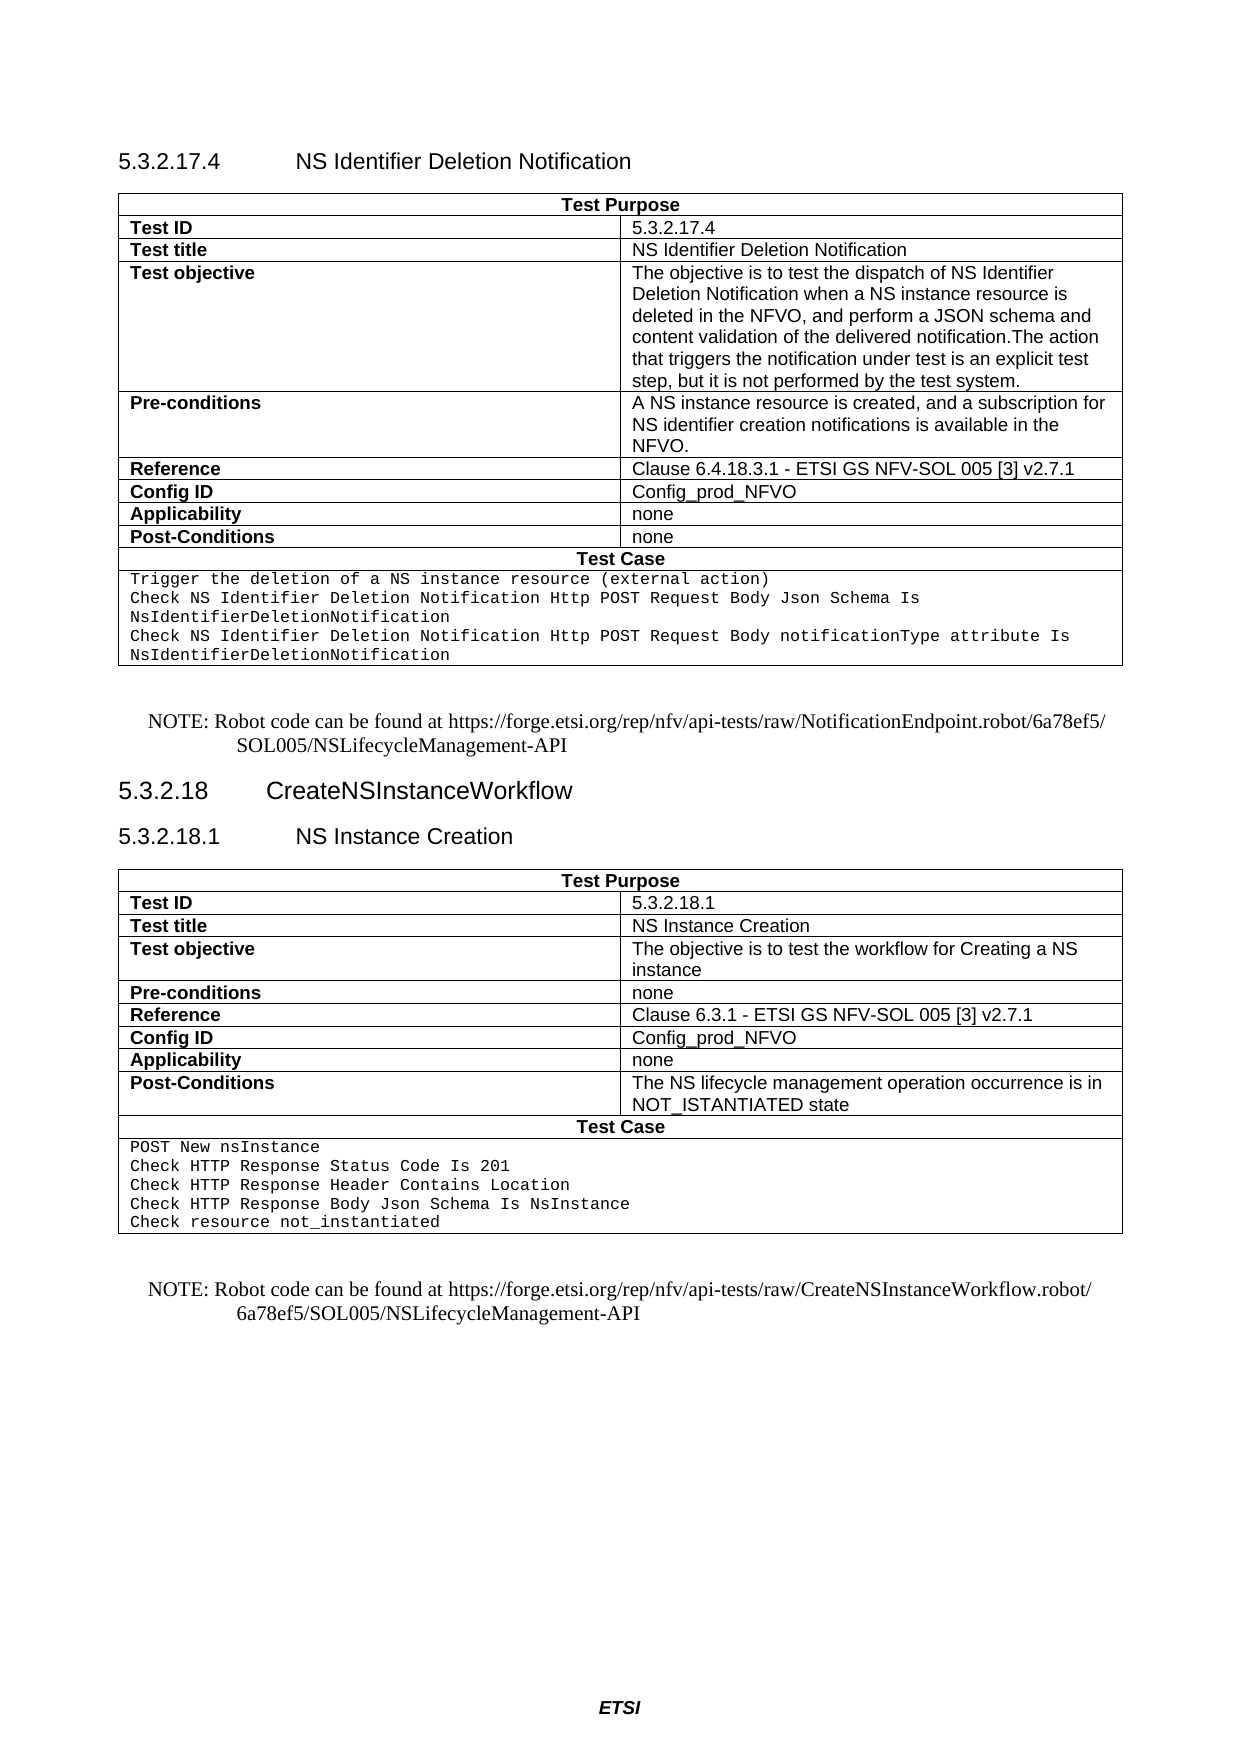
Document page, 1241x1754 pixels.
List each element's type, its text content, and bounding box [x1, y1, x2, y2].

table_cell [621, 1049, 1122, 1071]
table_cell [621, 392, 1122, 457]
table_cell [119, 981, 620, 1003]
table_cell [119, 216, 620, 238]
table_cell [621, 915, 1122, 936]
text NOTE: Robot code can be found at https://forge.etsi.org/rep/nfv/api-tests/raw/NotificationEndpoint.robot/6a78ef5/SOL005/NSLifecycleManagement-API [148, 709, 1122, 757]
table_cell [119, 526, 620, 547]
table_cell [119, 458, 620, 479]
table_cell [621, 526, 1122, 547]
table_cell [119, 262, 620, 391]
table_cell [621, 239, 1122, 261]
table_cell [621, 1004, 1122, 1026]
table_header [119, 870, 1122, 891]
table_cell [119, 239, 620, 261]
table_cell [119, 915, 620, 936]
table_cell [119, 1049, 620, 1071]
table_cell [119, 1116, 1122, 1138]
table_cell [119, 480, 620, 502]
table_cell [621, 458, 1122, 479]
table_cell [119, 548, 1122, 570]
text NOTE: Robot code can be found at https://forge.etsi.org/rep/nfv/api-tests/raw/CreateNSInstanceWorkflow.robot/6a78ef5/SOL005/NSLifecycleManagement-API [148, 1277, 1122, 1325]
subtitle 5.3.2.17.4 NS Identifier Deletion Notification [118, 148, 1122, 174]
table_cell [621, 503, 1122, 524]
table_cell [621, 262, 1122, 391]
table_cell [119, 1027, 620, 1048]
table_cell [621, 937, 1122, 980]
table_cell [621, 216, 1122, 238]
subtitle 5.3.2.18.1 NS Instance Creation [118, 823, 1122, 850]
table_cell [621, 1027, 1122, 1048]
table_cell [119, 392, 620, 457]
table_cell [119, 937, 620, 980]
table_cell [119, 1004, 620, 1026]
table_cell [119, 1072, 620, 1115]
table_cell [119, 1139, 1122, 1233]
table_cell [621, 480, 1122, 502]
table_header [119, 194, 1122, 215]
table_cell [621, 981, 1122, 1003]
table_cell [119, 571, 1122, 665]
subtitle 5.3.2.18 CreateNSInstanceWorkflow [118, 776, 1122, 804]
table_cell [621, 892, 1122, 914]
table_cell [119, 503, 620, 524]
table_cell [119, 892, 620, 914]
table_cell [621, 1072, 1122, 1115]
